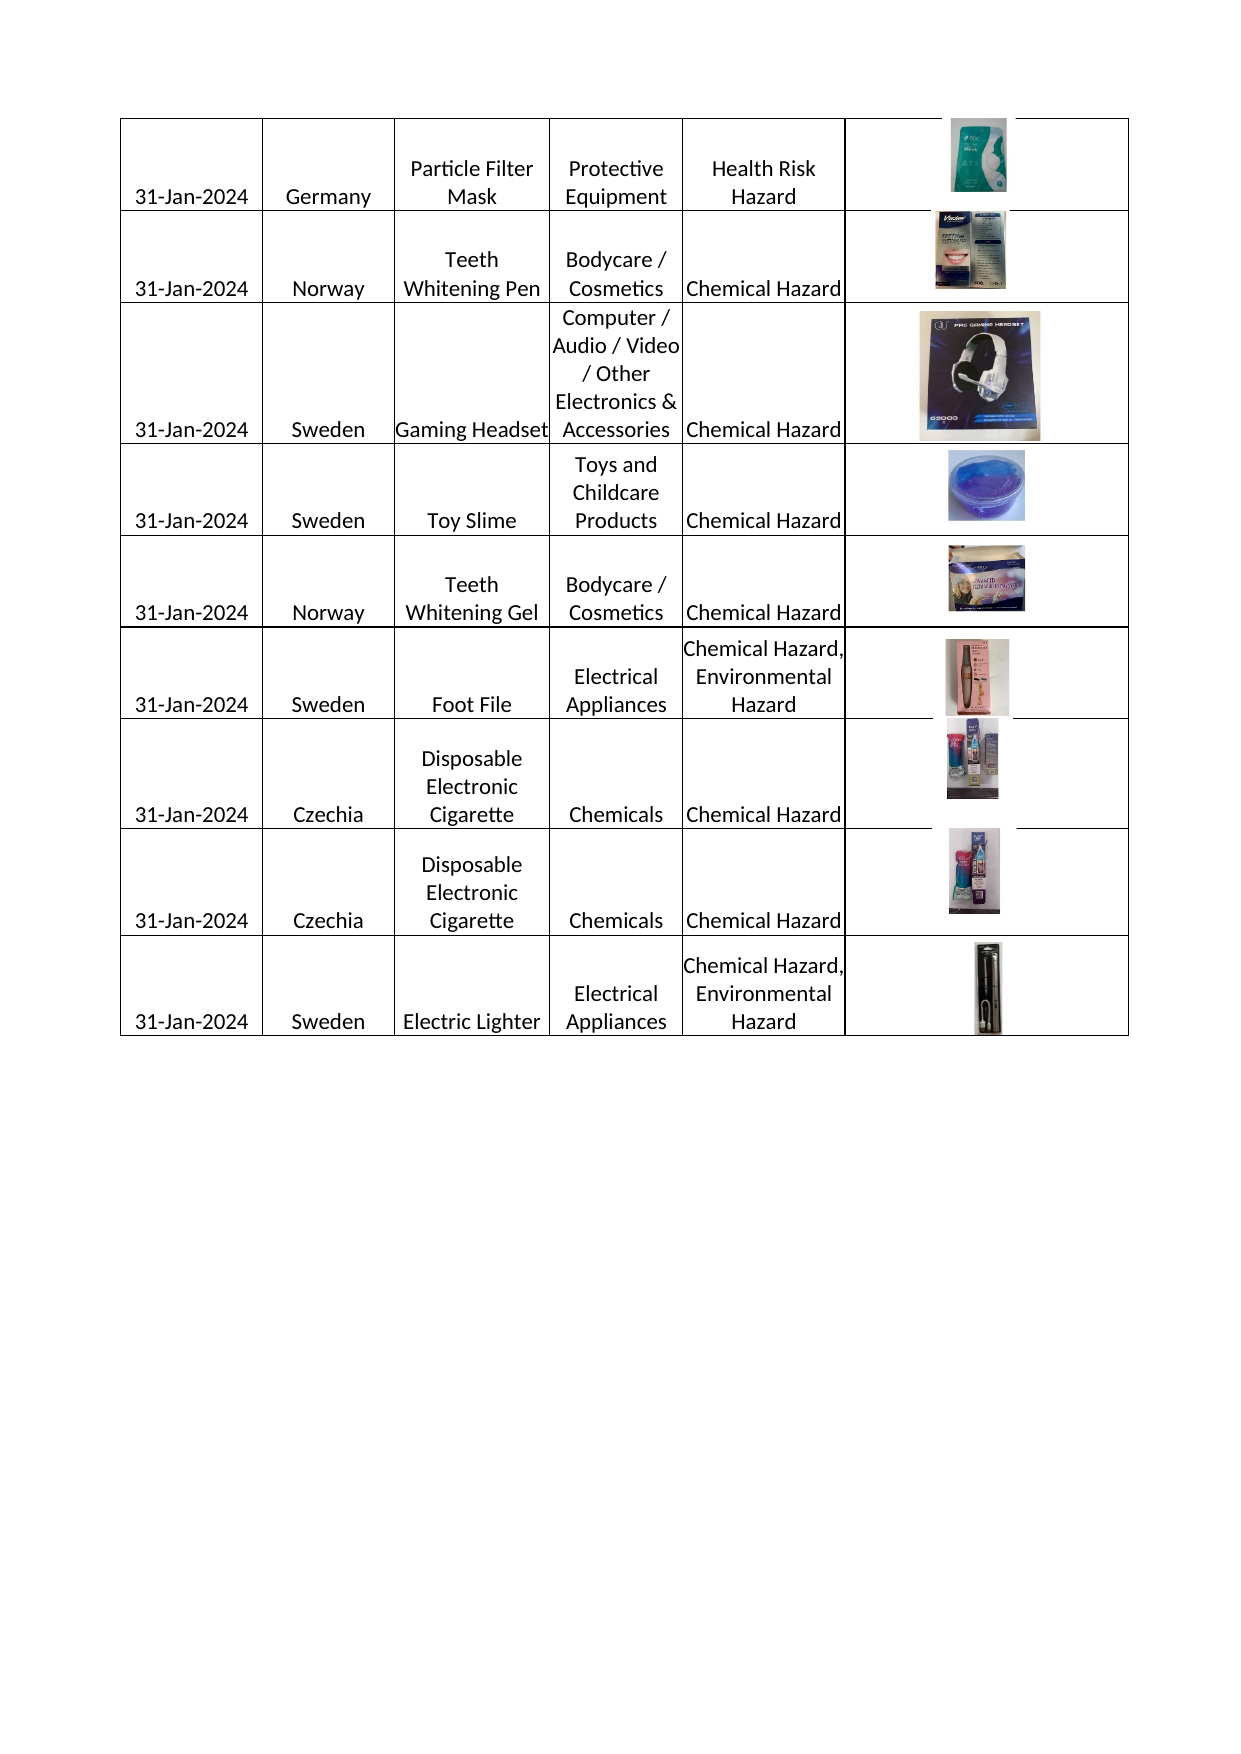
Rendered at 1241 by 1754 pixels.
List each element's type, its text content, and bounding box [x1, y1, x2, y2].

table_cell Foot File [395, 628, 549, 718]
table_cell [846, 628, 1128, 718]
table_cell Electric Lighter [395, 936, 549, 1035]
table_cell Teeth Whitening Pen [395, 211, 549, 302]
table_cell 31-Jan-2024 [121, 444, 262, 534]
picture [931, 210, 1010, 289]
table_cell Sweden [263, 303, 394, 443]
table_cell Gaming Headset [395, 303, 549, 443]
table_cell Sweden [263, 628, 394, 718]
table_cell Electrical Appliances [550, 628, 682, 718]
table_cell 31-Jan-2024 [121, 303, 262, 443]
table_cell Chemical Hazard [683, 303, 844, 443]
table_cell Norway [263, 211, 394, 302]
picture [914, 311, 1045, 441]
table_cell Toy Slime [395, 444, 549, 534]
table_cell 31-Jan-2024 [121, 211, 262, 302]
table_cell Chemical Hazard [683, 536, 844, 626]
picture [942, 118, 1016, 192]
table_cell Computer / Audio / Video / Other Electronics & Accessories [550, 303, 682, 443]
table_cell Protective Equipment [550, 119, 682, 210]
table_cell Chemical Hazard, Environmental Hazard [683, 936, 844, 1035]
table_cell Health Risk Hazard [683, 119, 844, 210]
table_cell Chemical Hazard [683, 444, 844, 534]
table_cell 31-Jan-2024 [121, 119, 262, 210]
table_cell [846, 936, 1128, 1035]
picture [932, 828, 1017, 914]
table_cell Sweden [263, 444, 394, 534]
table_cell Disposable Electronic Cigarette [395, 829, 549, 934]
table_cell 31-Jan-2024 [121, 628, 262, 718]
table_cell Chemical Hazard [683, 829, 844, 934]
table_cell Particle Filter Mask [395, 119, 549, 210]
table_cell [846, 119, 1128, 210]
table_cell [846, 444, 1128, 534]
table_cell 31-Jan-2024 [121, 936, 262, 1035]
picture [948, 447, 1025, 524]
table_cell Chemical Hazard [683, 211, 844, 302]
table_cell Germany [263, 119, 394, 210]
table_cell [846, 303, 1128, 443]
table_cell Electrical Appliances [550, 936, 682, 1035]
table_cell 31-Jan-2024 [121, 536, 262, 626]
table_cell Chemicals [550, 719, 682, 828]
picture [938, 639, 1015, 716]
picture [933, 718, 1013, 799]
table_cell Chemical Hazard [683, 719, 844, 828]
table_cell Bodycare / Cosmetics [550, 536, 682, 626]
table_cell Czechia [263, 829, 394, 934]
table_cell Chemical Hazard, Environmental Hazard [683, 628, 844, 718]
picture [940, 939, 1036, 1035]
table_cell [846, 719, 1128, 828]
table_cell Chemicals [550, 829, 682, 934]
table_cell 31-Jan-2024 [121, 829, 262, 934]
table_cell Czechia [263, 719, 394, 828]
table_cell [846, 829, 1128, 934]
picture [948, 540, 1026, 617]
table_cell Toys and Childcare Products [550, 444, 682, 534]
table_cell [846, 536, 1128, 626]
table_cell 31-Jan-2024 [121, 719, 262, 828]
table_cell Bodycare / Cosmetics [550, 211, 682, 302]
table_cell Sweden [263, 936, 394, 1035]
table_cell [846, 211, 1128, 302]
table_cell Disposable Electronic Cigarette [395, 719, 549, 828]
table_cell Teeth Whitening Gel [395, 536, 549, 626]
table_cell Norway [263, 536, 394, 626]
